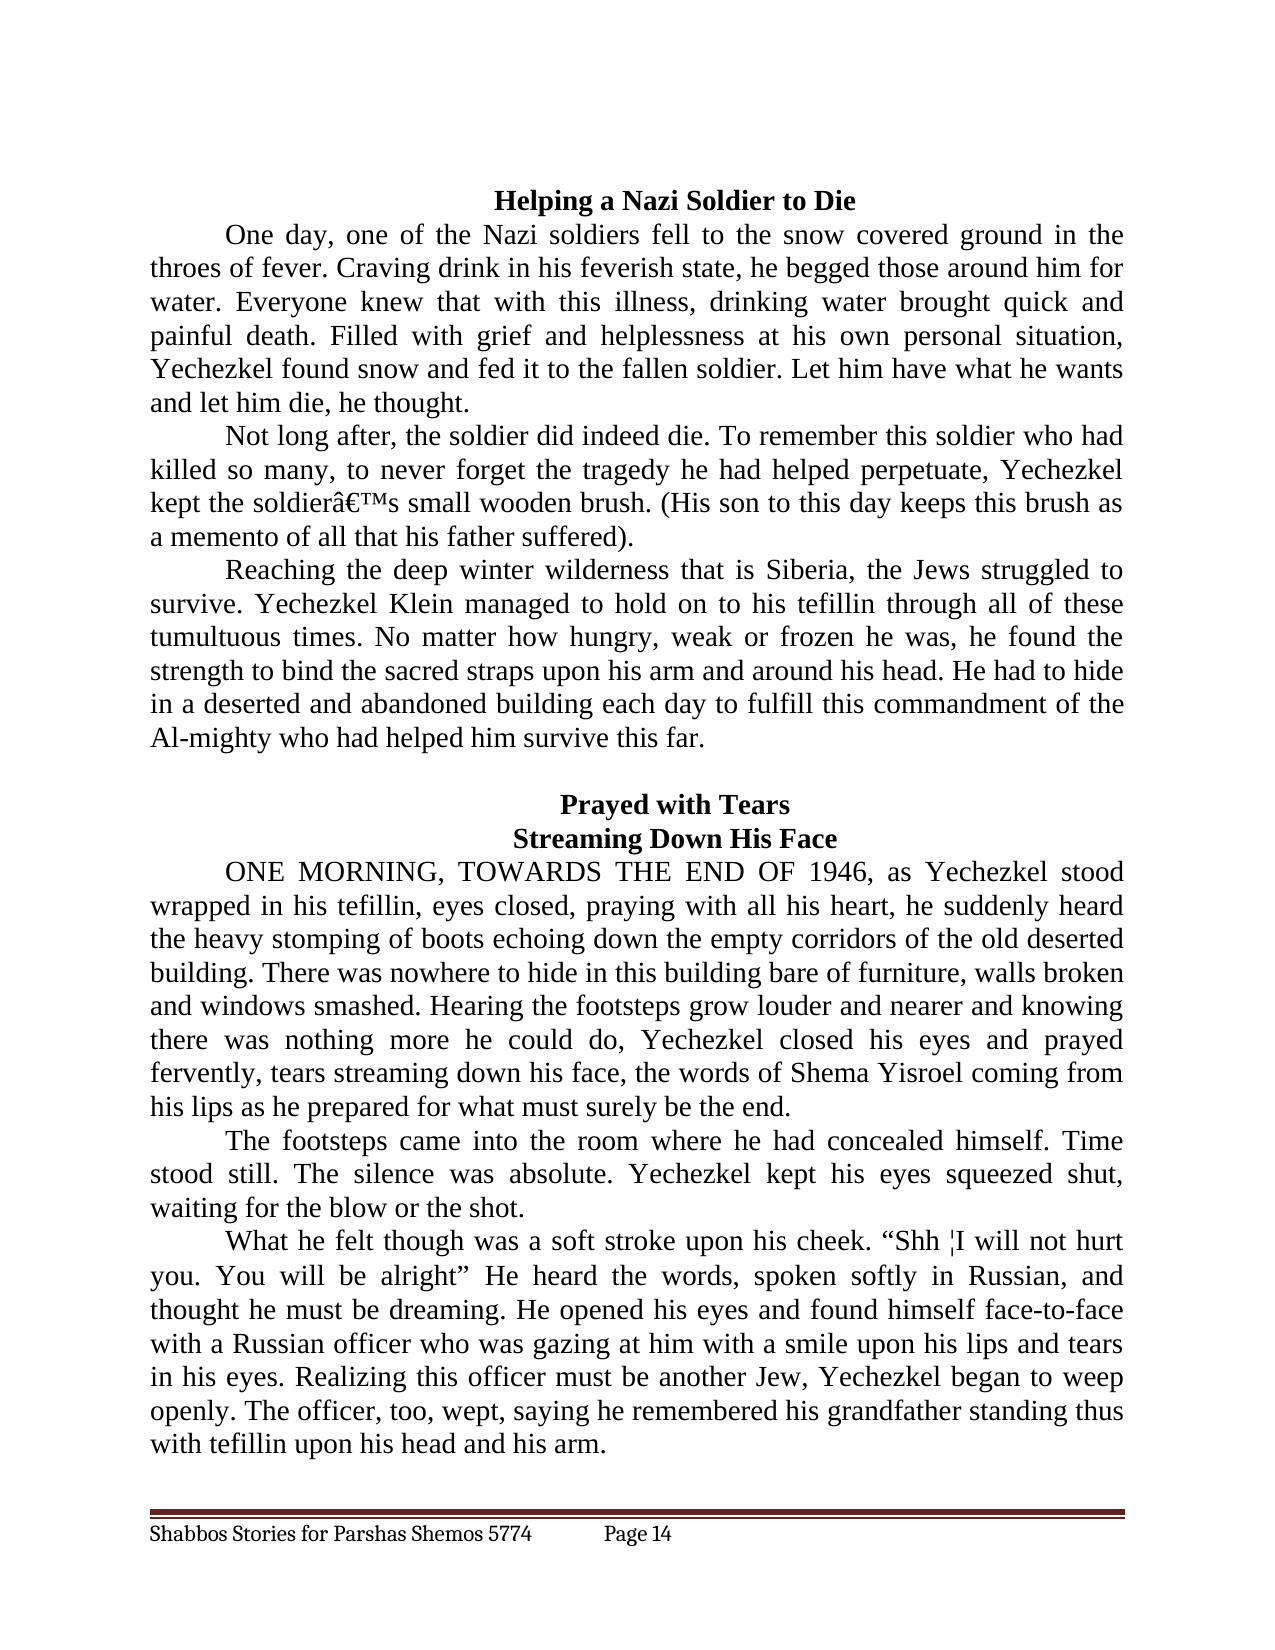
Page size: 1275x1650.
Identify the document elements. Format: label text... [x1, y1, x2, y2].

text Helping a Nazi Soldier to Die [150, 183, 1125, 217]
text Reaching the deep winter wilderness that is , the Jews struggled to survive. Yechezkel Klein managed to hold on to his tefillin through all of these tumultuous times. No matter how hungry, weak or frozen he was, he found the strength to bind the sacred straps upon his arm and around his head. He had to hide in a deserted and abandoned building each day to fulfill this commandment of the Al-mighty who had helped him survive this far. [150, 552, 1125, 754]
text Prayed with Tears [150, 787, 1125, 821]
text ONE MORNING, TOWARDS THE END OF 1946, as Yechezkel stood wrapped in his tefillin, eyes closed, praying with all his heart, he suddenly heard the heavy stomping of boots echoing down the empty corridors of the old deserted building. There was nowhere to hide in this building bare of furniture, walls broken and windows smashed. Hearing the footsteps grow louder and nearer and knowing there was nothing more he could do, Yechezkel closed his eyes and prayed fervently, tears streaming down his face, the words of Shema Yisroel coming from his lips as he prepared for what must surely be the end. [150, 854, 1125, 1123]
text The footsteps came into the room where he had concealed himself. Time stood still. The silence was absolute. Yechezkel kept his eyes squeezed shut, waiting for the blow or the shot. [150, 1123, 1125, 1223]
text Streaming Down His Face [150, 821, 1125, 854]
text One day, one of the Nazi soldiers fell to the snow covered ground in the throes of fever. Craving drink in his feverish state, he begged those around him for water. Everyone knew that with this illness, drinking water brought quick and painful death. Filled with grief and helplessness at his own personal situation, Yechezkel found snow and fed it to the fallen soldier. Let him have what he wants and let him die, he thought. [150, 217, 1125, 418]
text Not long after, the soldier did indeed die. To remember this soldier who had killed so many, to never forget the tragedy he had helped perpetuate, Yechezkel kept the soldierâ€™s small wooden brush. (His son to this day keeps this brush as a memento of all that his father suffered). [150, 418, 1125, 552]
text What he felt though was a soft stroke upon his cheek. “Shh ¦I will not hurt you. You will be alright” He heard the words, spoken softly in Russian, and thought he must be dreaming. He opened his eyes and found himself face-to-face with a Russian officer who was gazing at him with a smile upon his lips and tears in his eyes. Realizing this officer must be another Jew, Yechezkel began to weep openly. The officer, too, wept, saying he remembered his grandfather standing thus with tefillin upon his head and his arm. [150, 1223, 1125, 1460]
